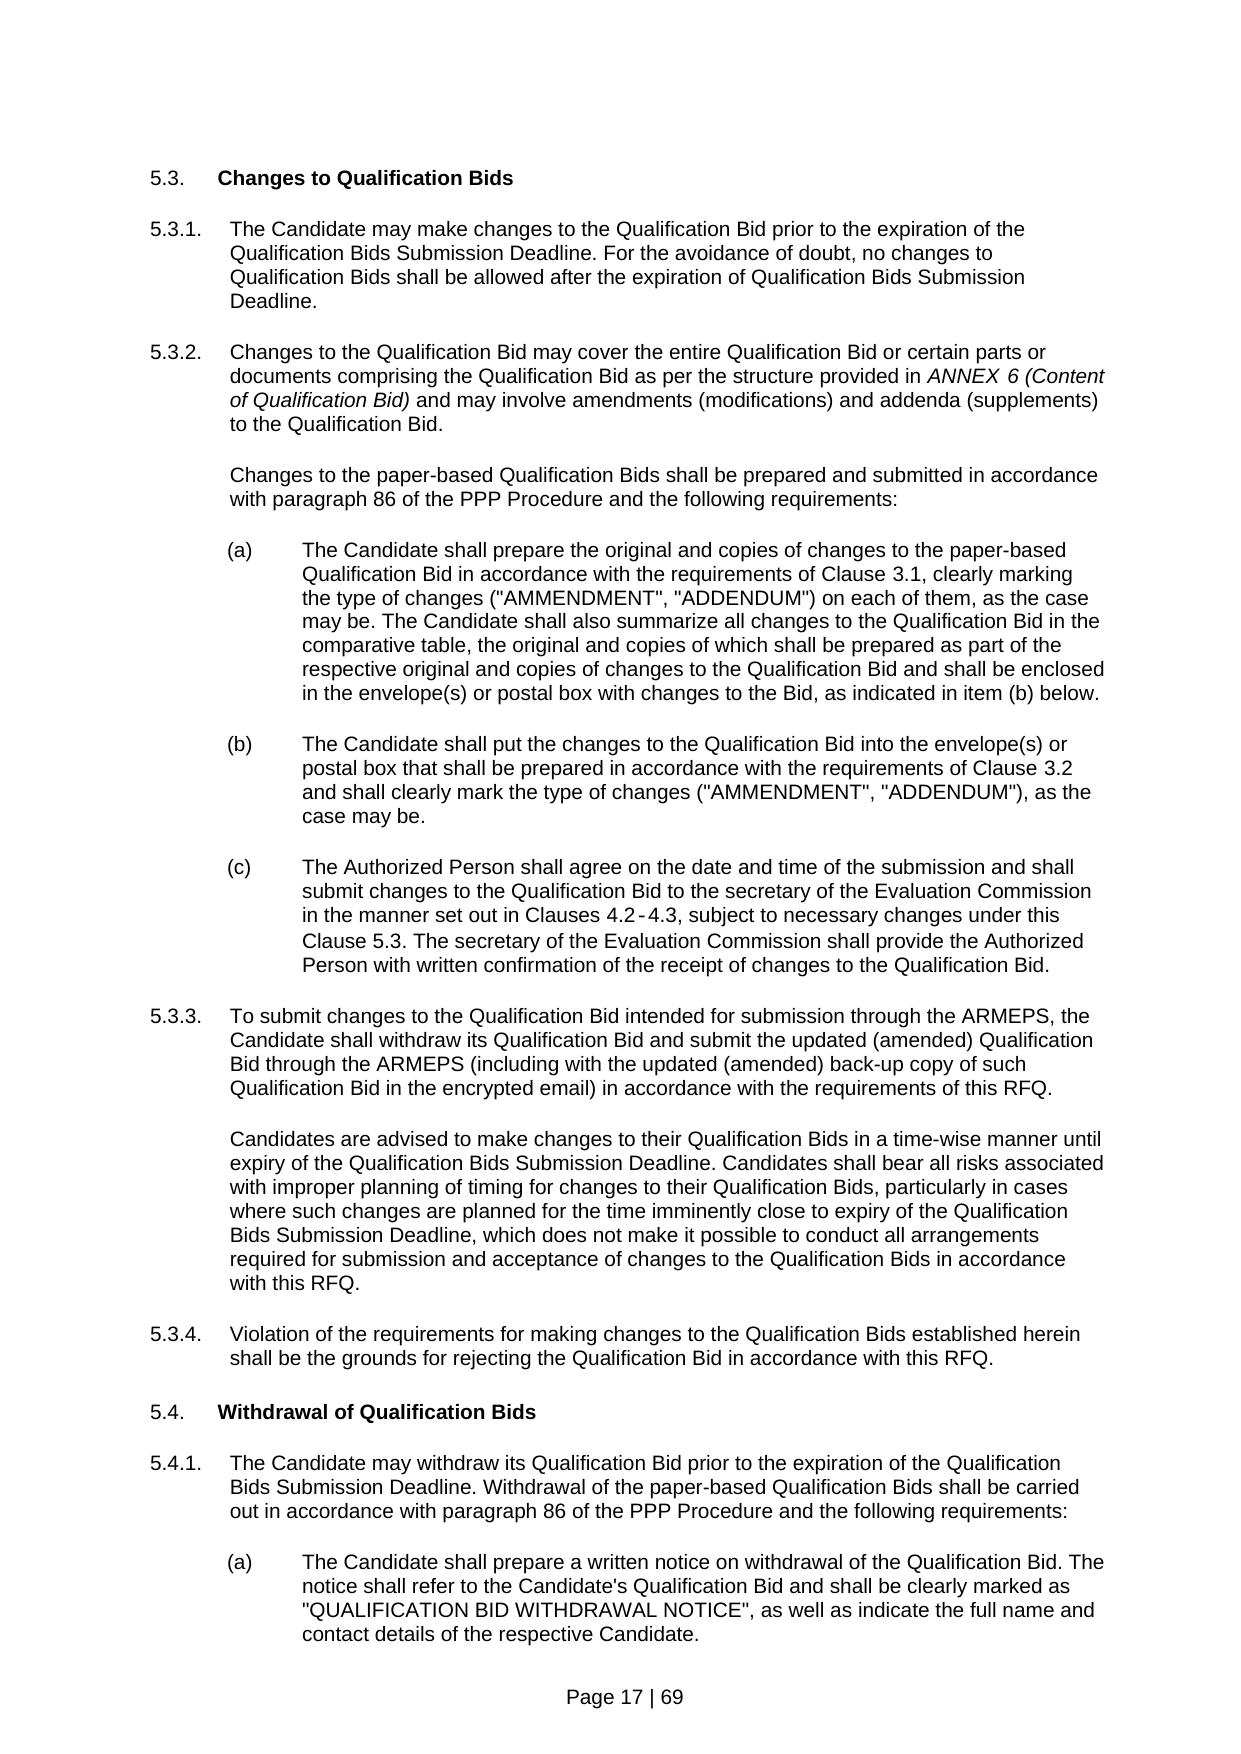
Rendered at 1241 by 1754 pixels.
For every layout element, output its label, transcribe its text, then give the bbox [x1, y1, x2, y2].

text Withdrawal of Qualification Bids [150, 1397, 1107, 1424]
text The Candidate shall prepare a written notice on withdrawal of the Qualification Bid. The notice shall refer to the Candidate's Qualification Bid and shall be clearly marked as "QUALIFICATION BID WITHDRAWAL NOTICE", as well as indicate the full name and contact details of the respective Candidate. [227, 1550, 1107, 1646]
text The Authorized Person shall agree on the date and time of the submission and shall submit changes to the Qualification Bid to the secretary of the Evaluation Commission in the manner set out in Clauses 4.2-4.3, subject to necessary changes under this Clause 5.3. The secretary of the Evaluation Commission shall provide the Authorized Person with written confirmation of the receipt of changes to the Qualification Bid. [227, 855, 1107, 977]
text The Candidate shall prepare the original and copies of changes to the paper-based Qualification Bid in accordance with the requirements of Clause 3.1, clearly marking the type of changes ("AMMENDMENT", "ADDENDUM") on each of them, as the case may be. The Candidate shall also summarize all changes to the Qualification Bid in the comparative table, the original and copies of which shall be prepared as part of the respective original and copies of changes to the Qualification Bid and shall be enclosed in the envelope(s) or postal box with changes to the Bid, as indicated in item (b) below. [227, 537, 1107, 705]
text To submit changes to the Qualification Bid intended for submission through the ARMEPS, the Candidate shall withdraw its Qualification Bid and submit the updated (amended) Qualification Bid through the ARMEPS (including with the updated (amended) back-up copy of such Qualification Bid in the encrypted email) in accordance with the requirements of this RFQ. [150, 1004, 1107, 1100]
text The Candidate may make changes to the Qualification Bid prior to the expiration of the Qualification Bids Submission Deadline. For the avoidance of doubt, no changes to Qualification Bids shall be allowed after the expiration of Qualification Bids Submission Deadline. [150, 217, 1107, 312]
text Changes to Qualification Bids [150, 162, 1107, 189]
text The Candidate shall put the changes to the Qualification Bid into the envelope(s) or postal box that shall be prepared in accordance with the requirements of Clause 3.2 and shall clearly mark the type of changes ("AMMENDMENT", "ADDENDUM"), as the case may be. [227, 732, 1107, 828]
list Changes to the paper-based Qualification Bids shall be prepared and submitted in accordance with paragraph 86 of the PPP Procedure and the following requirements: [229, 462, 1107, 510]
text The Candidate may withdraw its Qualification Bid prior to the expiration of the Qualification Bids Submission Deadline. Withdrawal of the paper-based Qualification Bids shall be carried out in accordance with paragraph 86 of the PPP Procedure and the following requirements: [150, 1451, 1107, 1523]
text Violation of the requirements for making changes to the Qualification Bids established herein shall be the grounds for rejecting the Qualification Bid in accordance with this RFQ. [150, 1322, 1107, 1369]
list Candidates are advised to make changes to their Qualification Bids in a time-wise manner until expiry of the Qualification Bids Submission Deadline. Candidates shall bear all risks associated with improper planning of timing for changes to their Qualification Bids, particularly in cases where such changes are planned for the time imminently close to expiry of the Qualification Bids Submission Deadline, which does not make it possible to conduct all arrangements required for submission and acceptance of changes to the Qualification Bids in accordance with this RFQ. [229, 1127, 1107, 1294]
text Changes to the Qualification Bid may cover the entire Qualification Bid or certain parts or documents comprising the Qualification Bid as per the structure provided in Annex 6 (Content of Qualification Bid) and may involve amendments (modifications) and addenda (supplements) to the Qualification Bid. [150, 339, 1107, 435]
